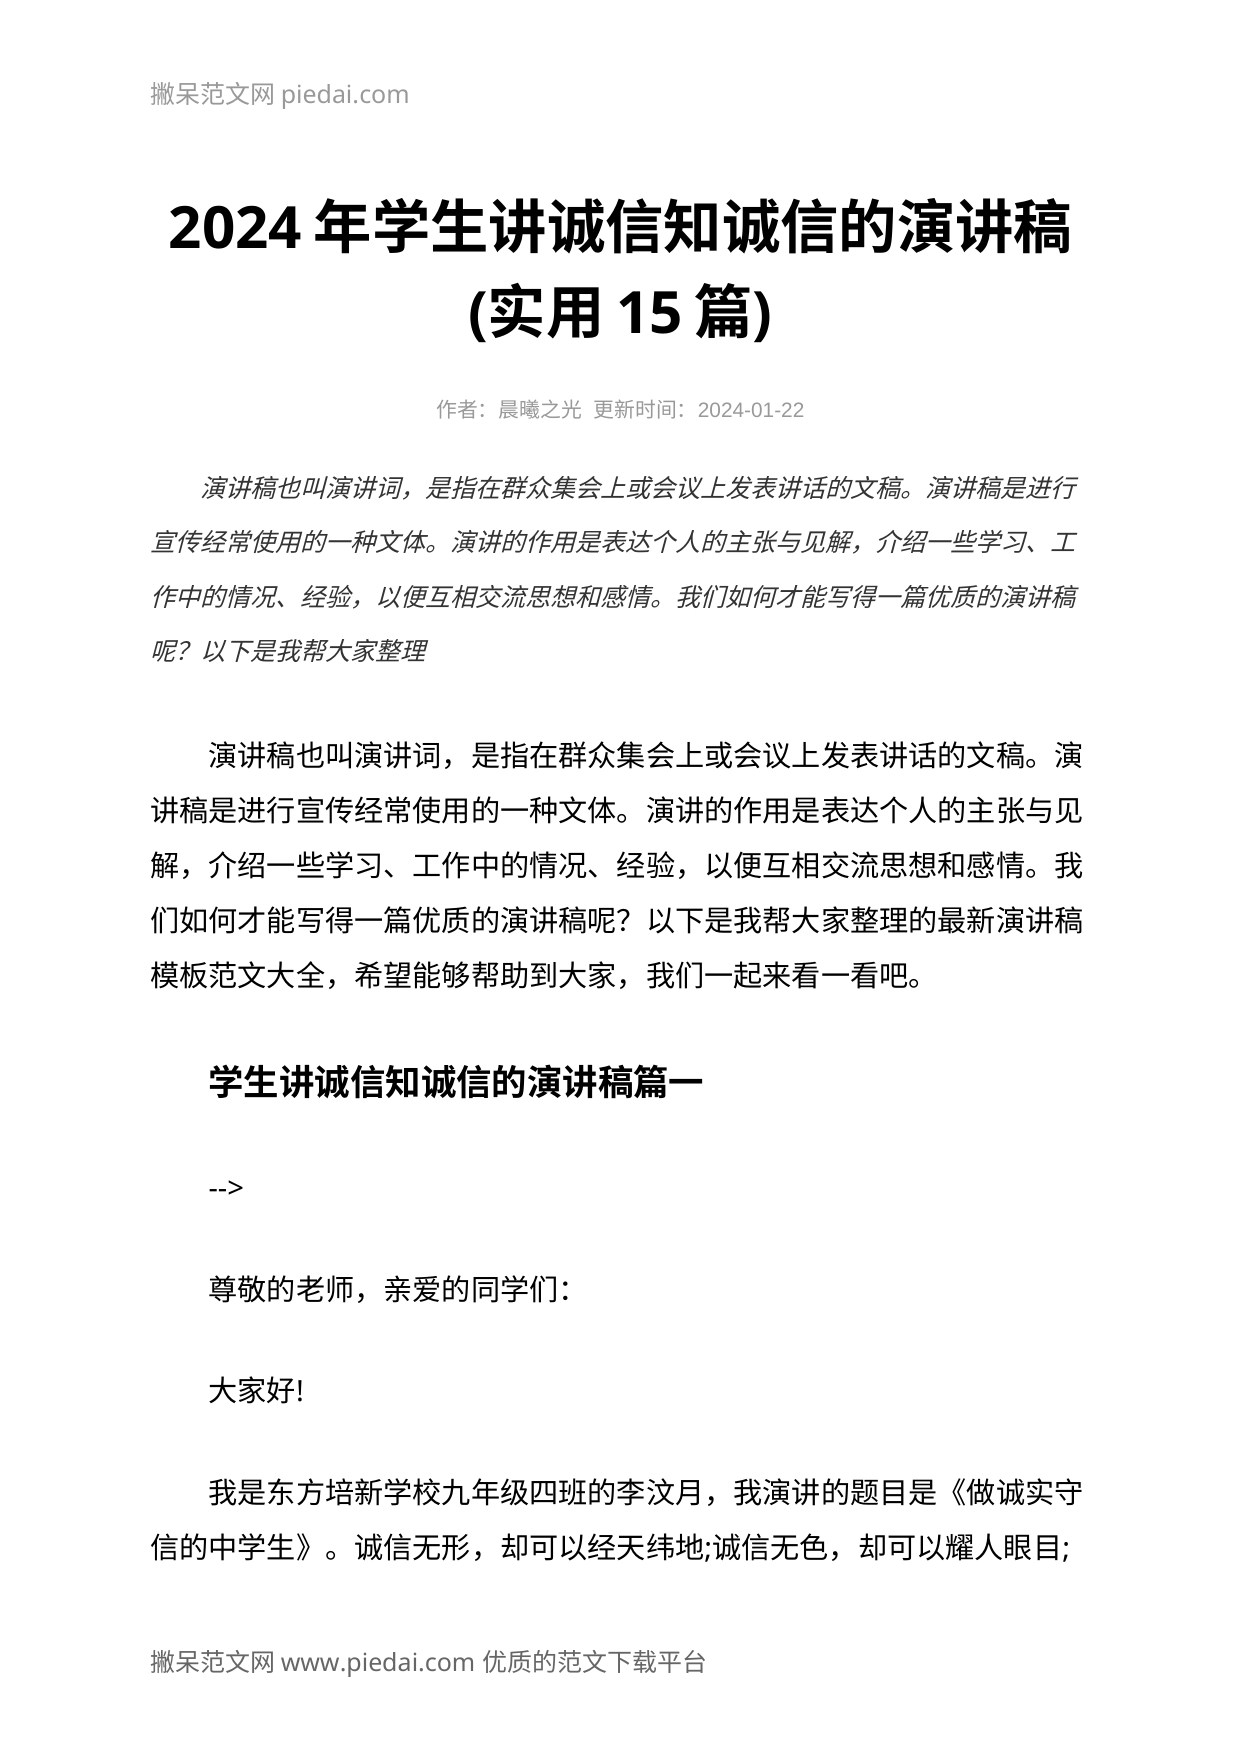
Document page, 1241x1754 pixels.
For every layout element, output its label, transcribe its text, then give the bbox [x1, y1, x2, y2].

text 学生讲诚信知诚信的演讲稿篇一 [150, 1054, 1090, 1106]
text 演讲稿也叫演讲词，是指在群众集会上或会议上发表讲话的文稿。演讲稿是进行宣传经常使用的一种文体。演讲的作用是表达个人的主张与见解，介绍一些学习、工作中的情况、经验，以便互相交流思想和感情。我们如何才能写得一篇优质的演讲稿呢？以下是我帮大家整理 [150, 468, 1090, 668]
text 尊敬的老师，亲爱的同学们： [150, 1266, 1090, 1308]
text --> [150, 1168, 1090, 1207]
text 作者：晨曦之光 更新时间：2024-01-22 [150, 398, 1090, 422]
text 大家好! [150, 1368, 1090, 1410]
subtitle 2024年学生讲诚信知诚信的演讲稿(实用15篇) [150, 181, 1090, 351]
text 演讲稿也叫演讲词，是指在群众集会上或会议上发表讲话的文稿。演讲稿是进行宣传经常使用的一种文体。演讲的作用是表达个人的主张与见解，介绍一些学习、工作中的情况、经验，以便互相交流思想和感情。我们如何才能写得一篇优质的演讲稿呢？以下是我帮大家整理的最新演讲稿模板范文大全，希望能够帮助到大家，我们一起来看一看吧。 [150, 733, 1090, 995]
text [150, 1470, 1090, 1567]
